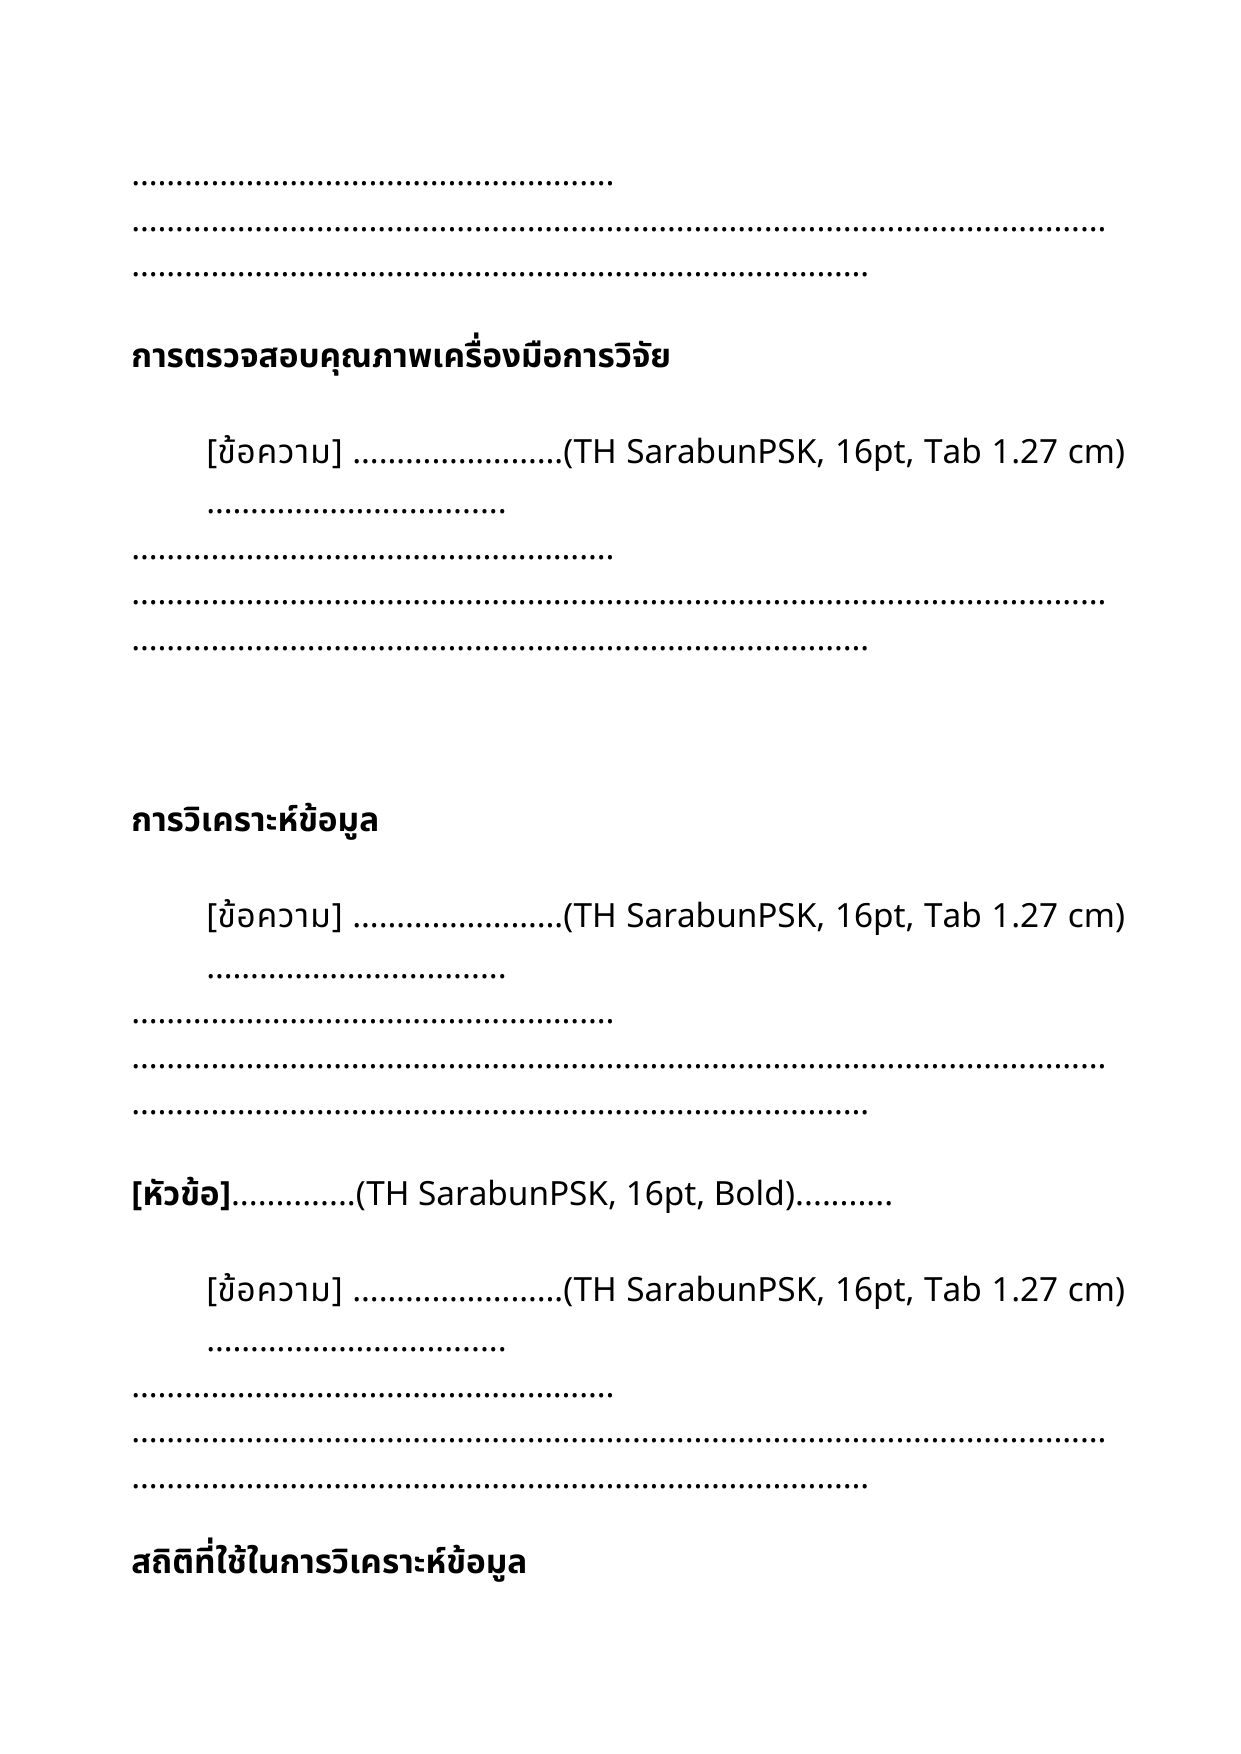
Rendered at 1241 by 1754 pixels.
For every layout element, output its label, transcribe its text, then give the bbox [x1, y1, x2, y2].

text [206, 427, 1125, 523]
text สถิติที่ใช้ในการวิเคราะห์ข้อมูล [131, 1538, 1125, 1588]
text การตรวจสอบคุณภาพเครื่องมือการวิจัย [131, 332, 1125, 382]
text การวิเคราะห์ข้อมูล [131, 796, 1125, 846]
text [ข้อความ] ……………………(TH SarabunPSK, 16pt, Tab 1.27 cm) …………………............. [206, 892, 1125, 988]
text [131, 150, 1125, 286]
text ……………………………………………….…………………………………………………………………………………………………………………………………………………………………………… [131, 523, 1125, 660]
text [206, 1266, 1125, 1362]
text [หัวข้อ]..............(TH SarabunPSK, 16pt, Bold)........... [131, 1169, 1125, 1220]
text ……………………………………………….…………………………………………………………………………………………………………………………………………………………………………… [131, 988, 1125, 1124]
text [131, 1362, 1125, 1498]
